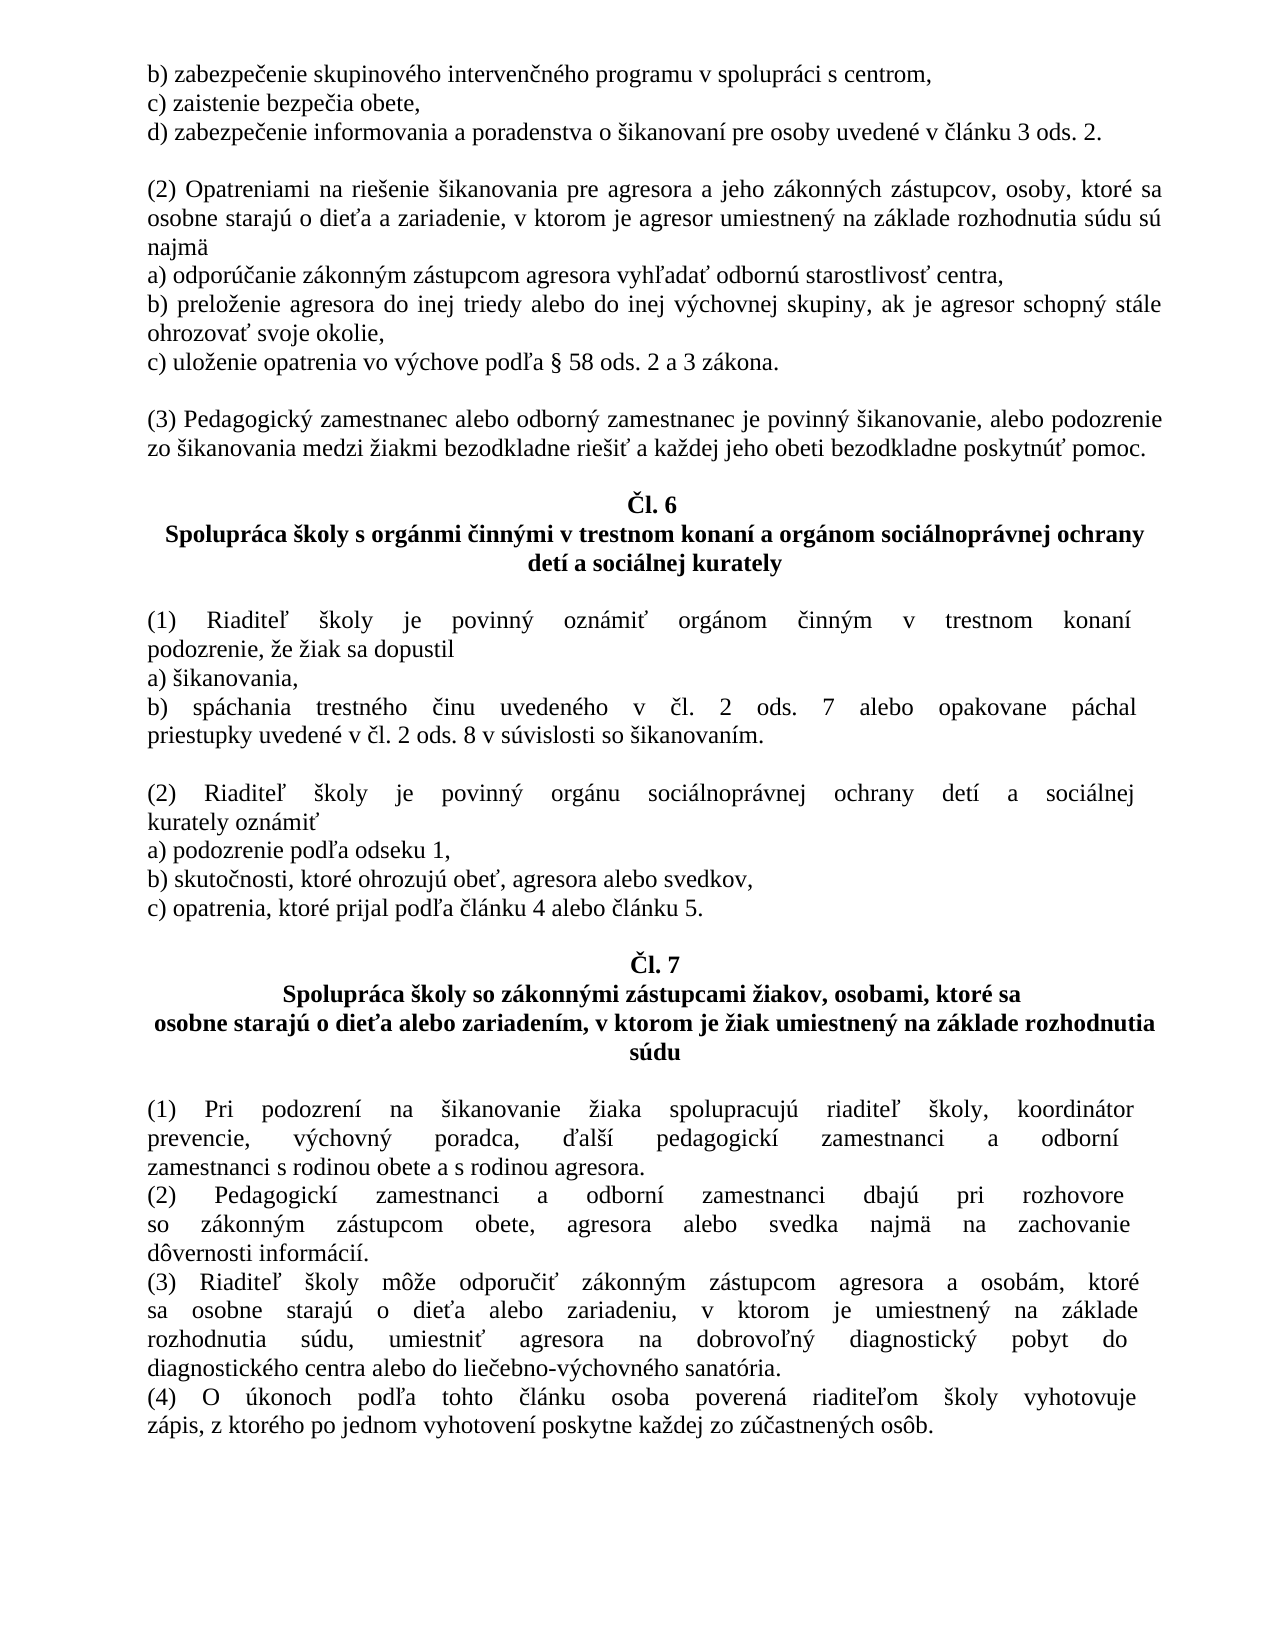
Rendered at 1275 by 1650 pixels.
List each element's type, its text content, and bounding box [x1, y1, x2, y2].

text a) šikanovania, [147, 663, 1163, 692]
text b) skutočnosti, ktoré ohrozujú obeť, agresora alebo svedkov, [147, 864, 1163, 893]
text b) zabezpečenie skupinového intervenčného programu v spolupráci s centrom, [147, 59, 1163, 88]
text (3) Riaditeľ školy môže odporučiť zákonným zástupcom agresora a osobám, ktoré sa osobne starajú o dieťa alebo zariadeniu, v ktorom je umiestnený na základe rozhodnutia súdu, umiestniť agresora na dobrovoľný diagnostický pobyt do diagnostického centra alebo do liečebno-výchovného sanatória. [147, 1267, 1163, 1382]
text c) opatrenia, ktoré prijal podľa článku 4 alebo článku 5. [147, 893, 1163, 922]
text (2) Riaditeľ školy je povinný orgánu sociálnoprávnej ochrany detí a sociálnej kurately oznámiť [147, 778, 1163, 835]
text Čl. 7 [147, 950, 1163, 979]
text (2) Pedagogickí zamestnanci a odborní zamestnanci dbajú pri rozhovore so zákonným zástupcom obete, agresora alebo svedka najmä na zachovanie dôvernosti informácií. [147, 1180, 1163, 1267]
text (1) Pri podozrení na šikanovanie žiaka spolupracujú riaditeľ školy, koordinátor prevencie, výchovný poradca, ďalší pedagogickí zamestnanci a odborní zamestnanci s rodinou obete a s rodinou agresora. [147, 1094, 1163, 1180]
text a) odporúčanie zákonným zástupcom agresora vyhľadať odbornú starostlivosť centra, [147, 260, 1163, 289]
text (3) Pedagogický zamestnanec alebo odborný zamestnanec je povinný šikanovanie, alebo podozrenie zo šikanovania medzi žiakmi bezodkladne riešiť a každej jeho obeti bezodkladne poskytnúť pomoc. [147, 404, 1163, 462]
text c) zaistenie bezpečia obete, [147, 88, 1163, 117]
text (2) Opatreniami na riešenie šikanovania pre agresora a jeho zákonných zástupcov, osoby, ktoré sa osobne starajú o dieťa a zariadenie, v ktorom je agresor umiestnený na základe rozhodnutia súdu sú najmä [147, 174, 1163, 260]
text a) podozrenie podľa odseku 1, [147, 835, 1163, 864]
text b) preloženie agresora do inej triedy alebo do inej výchovnej skupiny, ak je agresor schopný stále ohrozovať svoje okolie, [147, 289, 1163, 347]
text (4) O úkonoch podľa tohto článku osoba poverená riaditeľom školy vyhotovuje zápis, z ktorého po jednom vyhotovení poskytne každej zo zúčastnených osôb. [147, 1382, 1163, 1439]
text b) spáchania trestného činu uvedeného v čl. 2 ods. 7 alebo opakovane páchal priestupky uvedené v čl. 2 ods. 8 v súvislosti so šikanovaním. [147, 692, 1163, 749]
text c) uloženie opatrenia vo výchove podľa § 58 ods. 2 a 3 zákona. [147, 347, 1163, 375]
text Čl. 6 Spolupráca školy s orgánmi činnými v trestnom konaní a orgánom sociálnoprávnej ochrany detí a sociálnej kurately [147, 490, 1163, 577]
text d) zabezpečenie informovania a poradenstva o šikanovaní pre osoby uvedené v článku 3 ods. 2. [147, 117, 1163, 145]
text (1) Riaditeľ školy je povinný oznámiť orgánom činným v trestnom konaní podozrenie, že žiak sa dopustil [147, 605, 1163, 663]
text Spolupráca školy so zákonnými zástupcami žiakov, osobami, ktoré sa osobne starajú o dieťa alebo zariadením, v ktorom je žiak umiestnený na základe rozhodnutia súdu [147, 979, 1163, 1065]
